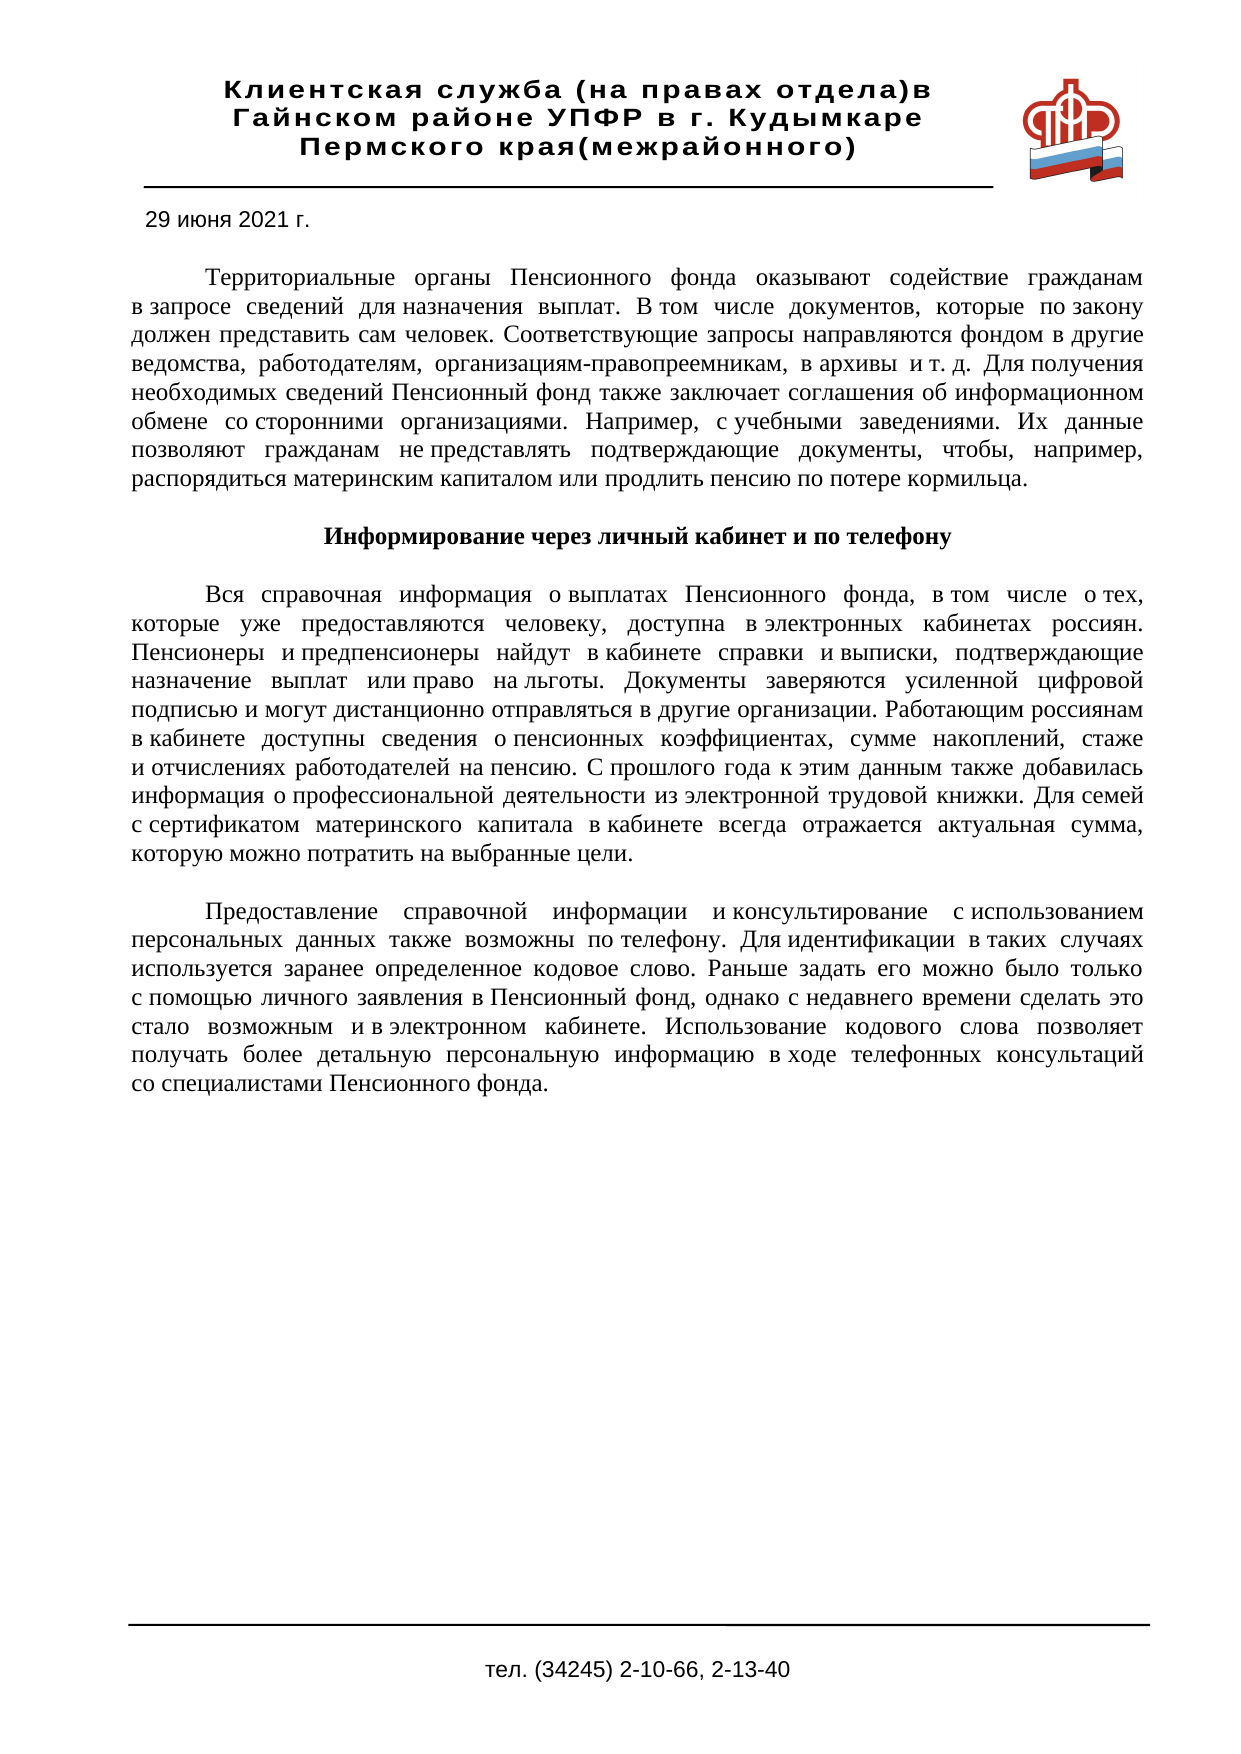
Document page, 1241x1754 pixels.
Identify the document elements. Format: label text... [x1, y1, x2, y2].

text Территориальные органы Пенсионного фонда оказывают содействие гражданам в запросе сведений для назначения выплат. В том числе документов, которые по закону должен представить сам человек. Соответствующие запросы направляются фондом в другие ведомства, работодателям, организациям-правопреемникам, в архивы и т. д. Для получения необходимых сведений Пенсионный фонд также заключает соглашения об информационном обмене со сторонними организациями. Например, с учебными заведениями. Их данные позволяют гражданам не представлять подтверждающие документы, чтобы, например, распорядиться материнским капиталом или продлить пенсию по потере кормильца. [131, 262, 1144, 492]
text Информирование через личный кабинет и по телефону [131, 521, 1144, 550]
text Вся справочная информация о выплатах Пенсионного фонда, в том числе о тех, которые уже предоставляются человеку, доступна в электронных кабинетах россиян. Пенсионеры и предпенсионеры найдут в кабинете справки и выписки, подтверждающие назначение выплат или право на льготы. Документы заверяются усиленной цифровой подписью и могут дистанционно отправляться в другие организации. Работающим россиянам в кабинете доступны сведения о пенсионных коэффициентах, сумме накоплений, стаже и отчислениях работодателей на пенсию. С прошлого года к этим данным также добавилась информация о профессиональной деятельности из электронной трудовой книжки. Для семей с сертификатом материнского капитала в кабинете всегда отражается актуальная сумма, которую можно потратить на выбранные цели. [131, 579, 1144, 867]
picture [1001, 59, 1144, 202]
text Предоставление справочной информации и консультирование с использованием персональных данных также возможны по телефону. Для идентификации в таких случаях используется заранее определенное кодовое слово. Раньше задать его можно было только с помощью личного заявления в Пенсионный фонд, однако с недавнего времени сделать это стало возможным и в электронном кабинете. Использование кодового слова позволяет получать более детальную персональную информацию в ходе телефонных консультаций со специалистами Пенсионного фонда. [131, 896, 1144, 1097]
